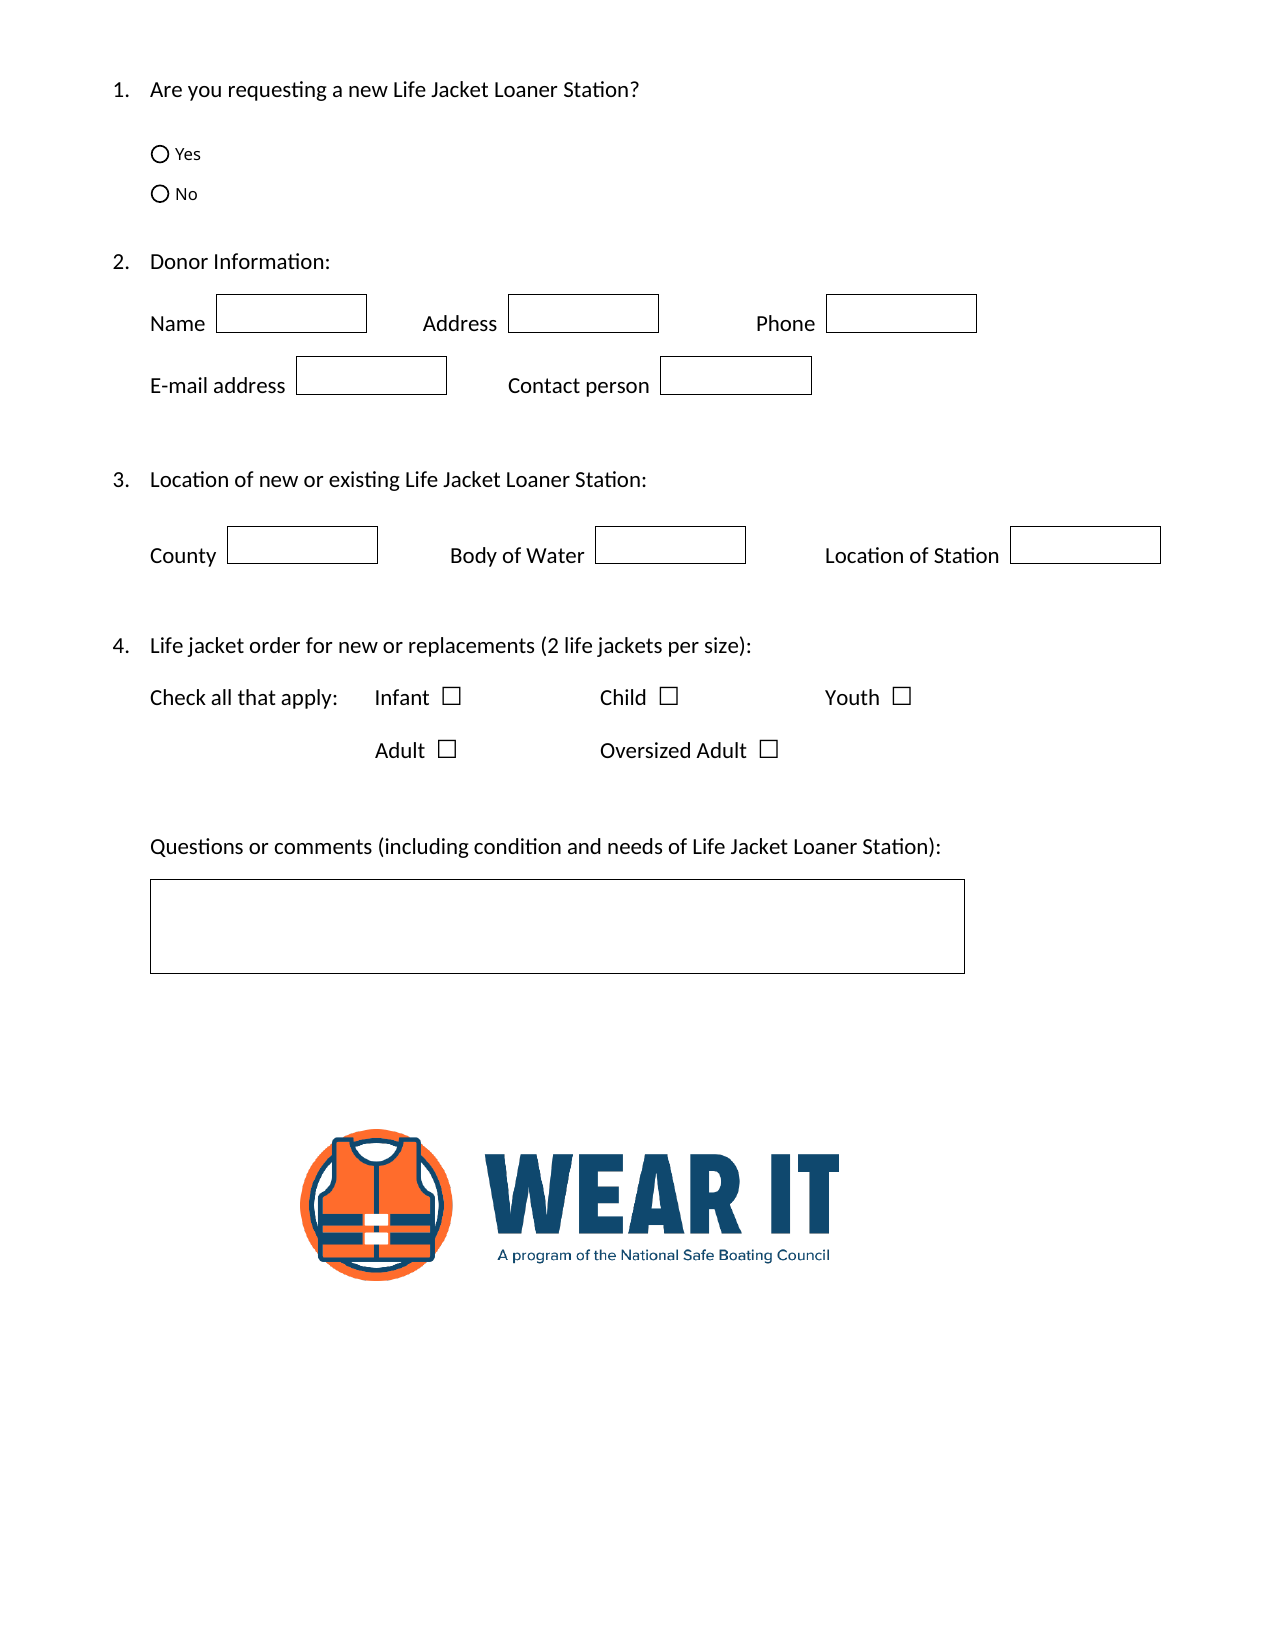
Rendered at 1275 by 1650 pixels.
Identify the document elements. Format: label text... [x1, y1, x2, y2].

list Location of new or existing Life Jacket Loaner Station: [112, 465, 1200, 493]
text Name Address Phone [150, 294, 1200, 337]
picture [300, 1129, 839, 1281]
text Questions or comments (including condition and needs of Life Jacket Loaner Station): [150, 832, 1200, 860]
list County Body of Water Location of Station [150, 526, 1200, 569]
text Check all that apply: Infant Child Youth [150, 678, 1200, 712]
text Adult Oversized Adult [75, 732, 1200, 766]
list Are you requesting a new Life Jacket Loaner Station? [112, 75, 1200, 103]
list Donor Information: [112, 247, 1200, 276]
list Life jacket order for new or replacements (2 life jackets per size): [112, 631, 1200, 659]
text E-mail address Contact person [150, 356, 1200, 399]
